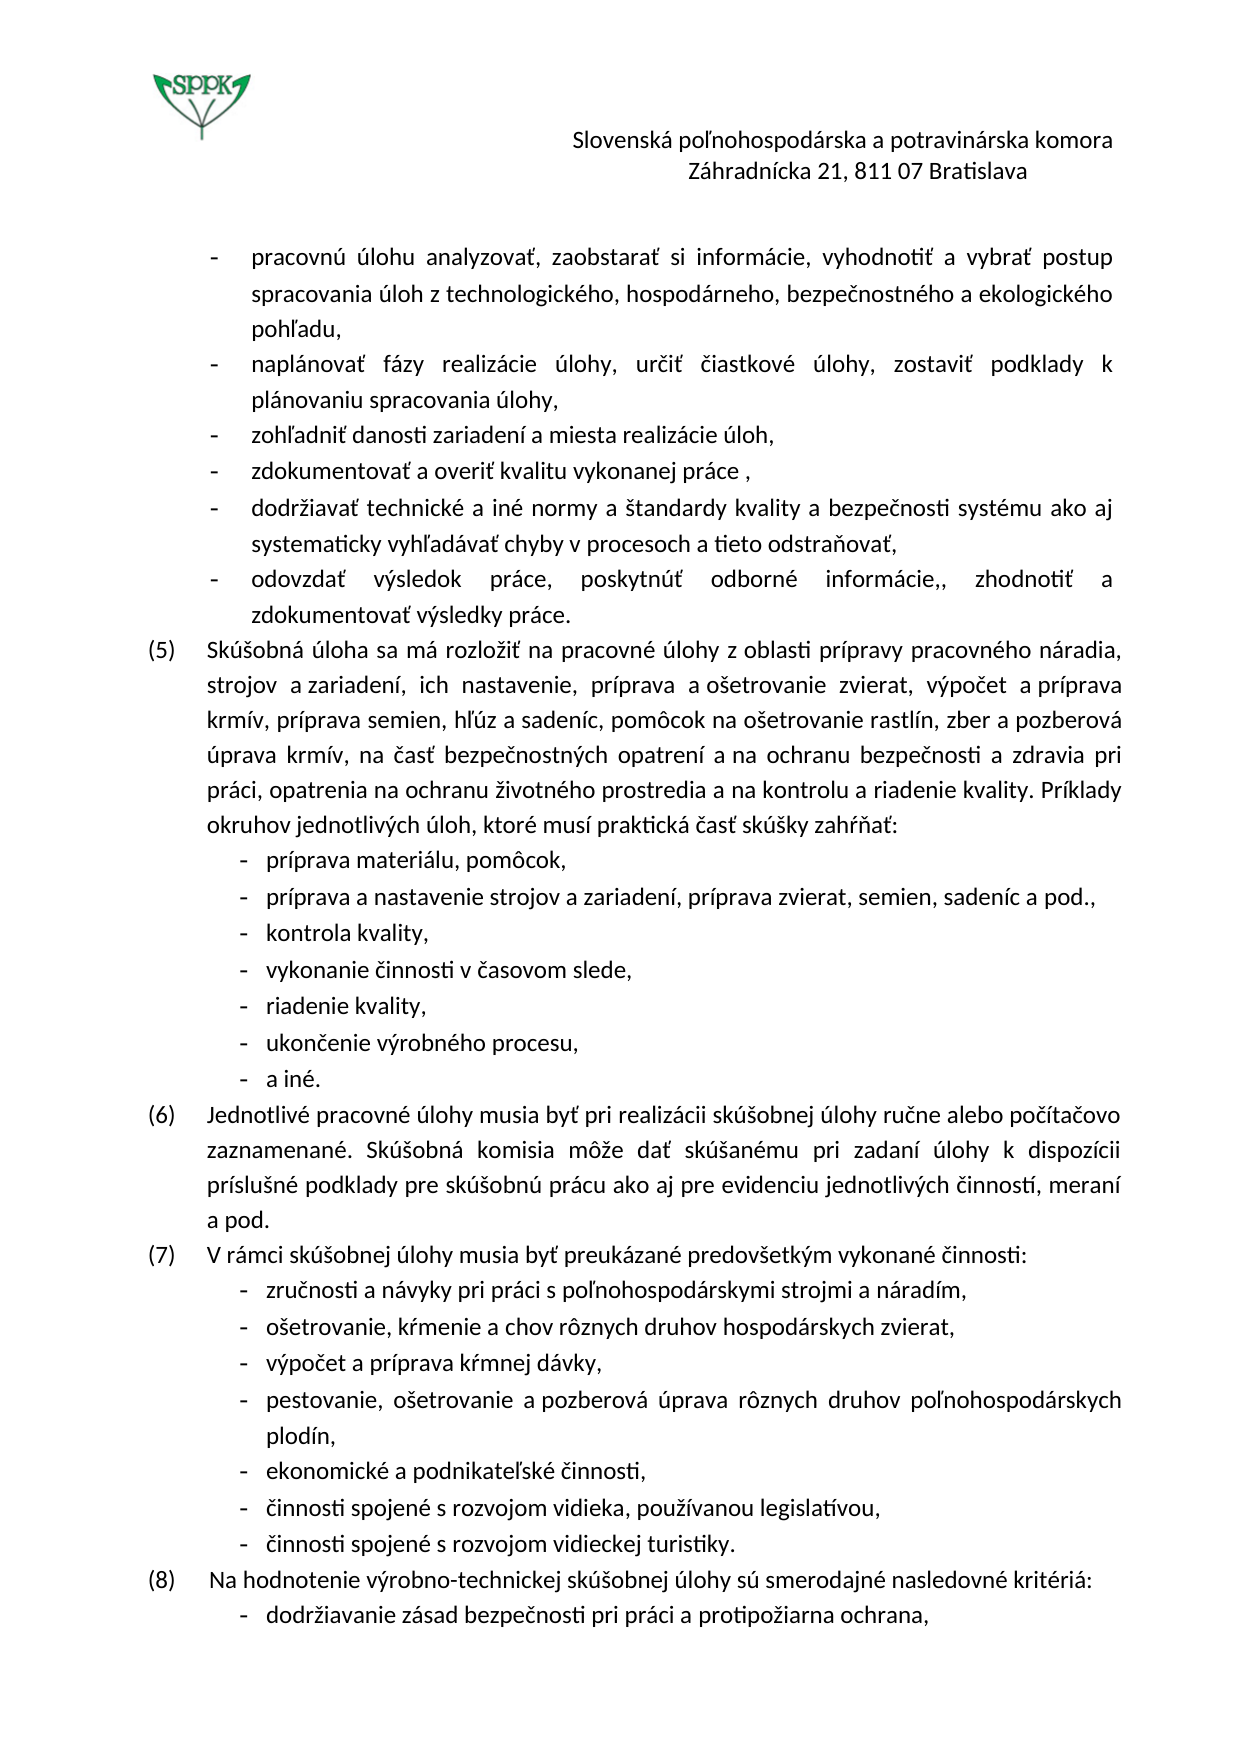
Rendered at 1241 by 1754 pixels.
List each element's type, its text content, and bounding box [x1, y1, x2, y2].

list Skúšobná úloha sa má rozložiť na pracovné úlohy z oblasti prípravy pracovného náradia, strojov a zariadení, ich nastavenie, príprava a ošetrovanie zvierat, výpočet a príprava krmív, príprava semien, hľúz a sadeníc, pomôcok na ošetrovanie rastlín, zber a pozberová úprava krmív, na časť bezpečnostných opatrení a na ochranu bezpečnosti a zdravia pri práci, opatrenia na ochranu životného prostredia a na kontrolu a riadenie kvality. Príklady okruhov jednotlivých úloh, ktoré musí praktická časť skúšky zahŕňať: [148, 634, 1122, 840]
list dodržiavať technické a iné normy a štandardy kvality a bezpečnosti systému ako aj systematicky vyhľadávať chyby v procesoch a tieto odstraňovať, [207, 492, 1114, 559]
list pestovanie, ošetrovanie a pozberová úprava rôznych druhov poľnohospodárskych plodín, [236, 1384, 1122, 1451]
list činnosti spojené s rozvojom vidieka, používanou legislatívou, [236, 1492, 1122, 1523]
list pracovnú úlohu analyzovať, zaobstarať si informácie, vyhodnotiť a vybrať postup spracovania úloh z technologického, hospodárneho, bezpečnostného a ekologického pohľadu, [207, 242, 1114, 343]
list ošetrovanie, kŕmenie a chov rôznych druhov hospodárskych zvierat, [236, 1311, 1122, 1343]
list kontrola kvality, [236, 917, 1122, 949]
list V rámci skúšobnej úlohy musia byť preukázané predovšetkým vykonané činnosti: [148, 1240, 1122, 1270]
list dodržiavanie zásad bezpečnosti pri práci a protipožiarna ochrana, [236, 1600, 1122, 1631]
list zdokumentovať a overiť kvalitu vykonanej práce , [207, 456, 1114, 487]
list vykonanie činnosti v časovom slede, [236, 954, 1122, 986]
list ekonomické a podnikateľské činnosti, [236, 1455, 1122, 1487]
list príprava a nastavenie strojov a zariadení, príprava zvierat, semien, sadeníc a pod., [236, 881, 1122, 913]
picture [147, 73, 257, 149]
list Jednotlivé pracovné úlohy musia byť pri realizácii skúšobnej úlohy ručne alebo počítačovo zaznamenané. Skúšobná komisia môže dať skúšanému pri zadaní úlohy k dispozícii príslušné podklady pre skúšobnú prácu ako aj pre evidenciu jednotlivých činností, meraní a pod. [148, 1100, 1122, 1235]
list a iné. [236, 1063, 1122, 1095]
list výpočet a príprava kŕmnej dávky, [236, 1348, 1122, 1379]
list ukončenie výrobného procesu, [236, 1027, 1122, 1058]
list Na hodnotenie výrobno-technickej skúšobnej úlohy sú smerodajné nasledovné kritériá: [148, 1565, 1122, 1595]
list činnosti spojené s rozvojom vidieckej turistiky. [236, 1528, 1122, 1560]
list zohľadniť danosti zariadení a miesta realizácie úloh, [207, 419, 1114, 451]
list odovzdať výsledok práce, poskytnúť odborné informácie,, zhodnotiť a zdokumentovať výsledky práce. [207, 563, 1114, 630]
list príprava materiálu, pomôcok, [236, 844, 1122, 876]
list naplánovať fázy realizácie úlohy, určiť čiastkové úlohy, zostaviť podklady k plánovaniu spracovania úlohy, [207, 348, 1114, 414]
list zručnosti a návyky pri práci s poľnohospodárskymi strojmi a náradím, [236, 1275, 1122, 1306]
list riadenie kvality, [236, 990, 1122, 1022]
